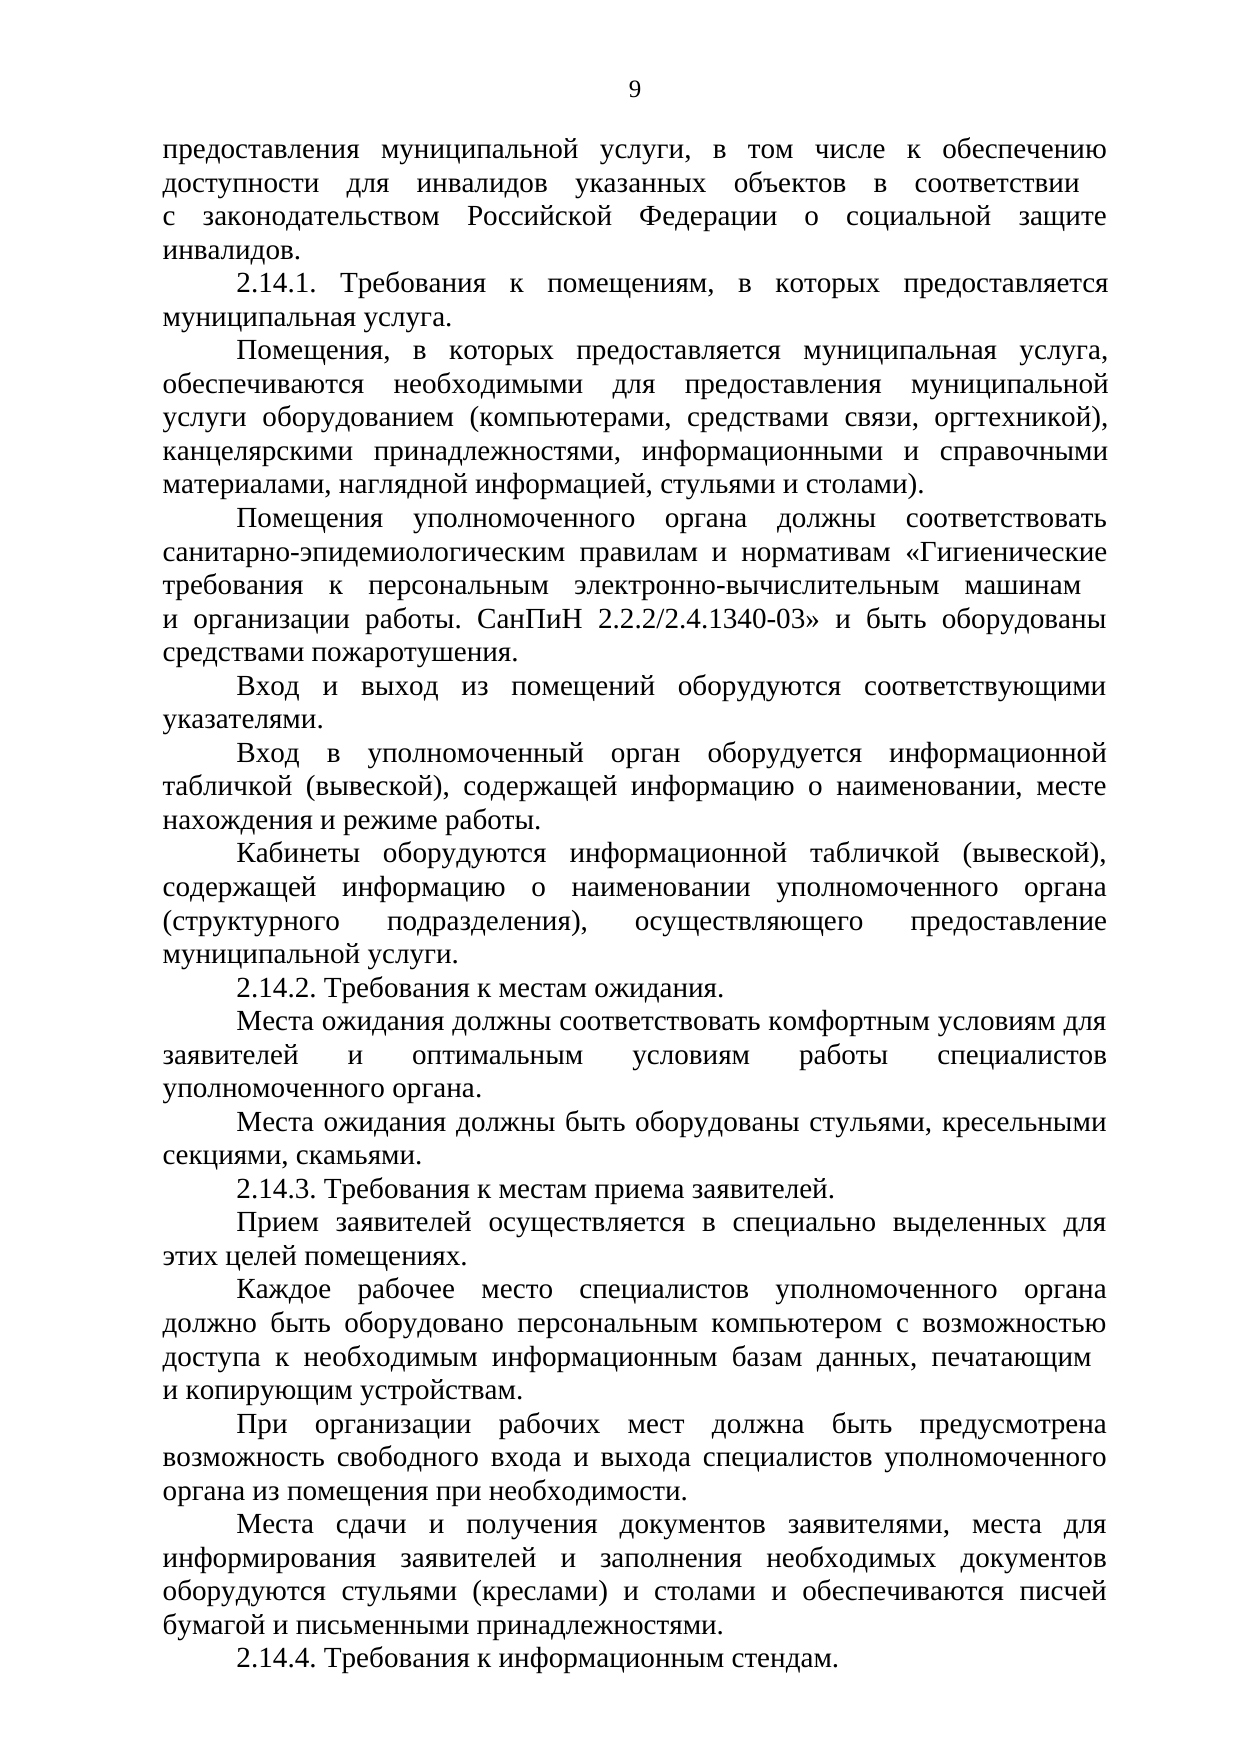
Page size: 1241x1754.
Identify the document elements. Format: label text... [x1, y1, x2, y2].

text Места сдачи и получения документов заявителями, места для информирования заявителей и заполнения необходимых документов оборудуются стульями (креслами) и столами и обеспечиваются писчей бумагой и письменными принадлежностями. [162, 1506, 1107, 1641]
text Вход в уполномоченный орган оборудуется информационной табличкой (вывеской), содержащей информацию о наименовании, месте нахождения и режиме работы. [162, 735, 1107, 836]
text 2.14.3. Требования к местам приема заявителей. [162, 1171, 1107, 1204]
text 2.14.2. Требования к местам ожидания. [162, 970, 1107, 1003]
text 2.14.1. Требования к помещениям, в которых предоставляется муниципальная услуга. [162, 265, 1109, 332]
text Каждое рабочее место специалистов уполномоченного органа должно быть оборудовано персональным компьютером с возможностью доступа к необходимым информационным базам данных, печатающим и копирующим устройствам. [162, 1272, 1107, 1406]
text Места ожидания должны соответствовать комфортным условиям для заявителей и оптимальным условиям работы специалистов уполномоченного органа. [162, 1003, 1107, 1104]
text Кабинеты оборудуются информационной табличкой (вывеской), содержащей информацию о наименовании уполномоченного органа (структурного подразделения), осуществляющего предоставление муниципальной услуги. [162, 836, 1107, 970]
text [162, 131, 1107, 265]
text При организации рабочих мест должна быть предусмотрена возможность свободного входа и выхода специалистов уполномоченного органа из помещения при необходимости. [162, 1406, 1107, 1506]
text Вход и выход из помещений оборудуются соответствующими указателями. [162, 668, 1107, 735]
text Места ожидания должны быть оборудованы стульями, кресельными секциями, скамьями. [162, 1104, 1107, 1171]
text Прием заявителей осуществляется в специально выделенных для этих целей помещениях. [162, 1204, 1107, 1272]
text Помещения, в которых предоставляется муниципальная услуга, обеспечиваются необходимыми для предоставления муниципальной услуги оборудованием (компьютерами, средствами связи, оргтехникой), канцелярскими принадлежностями, информационными и справочными материалами, наглядной информацией, стульями и столами). [162, 332, 1109, 500]
text 2.14.4. Требования к информационным стендам. [162, 1641, 1107, 1674]
text Помещения уполномоченного органа должны соответствовать санитарно-эпидемиологическим правилам и нормативам «Гигиенические требования к персональным электронно-вычислительным машинам и организации работы. СанПиН 2.2.2/2.4.1340-03» и быть оборудованы средствами пожаротушения. [162, 500, 1107, 668]
